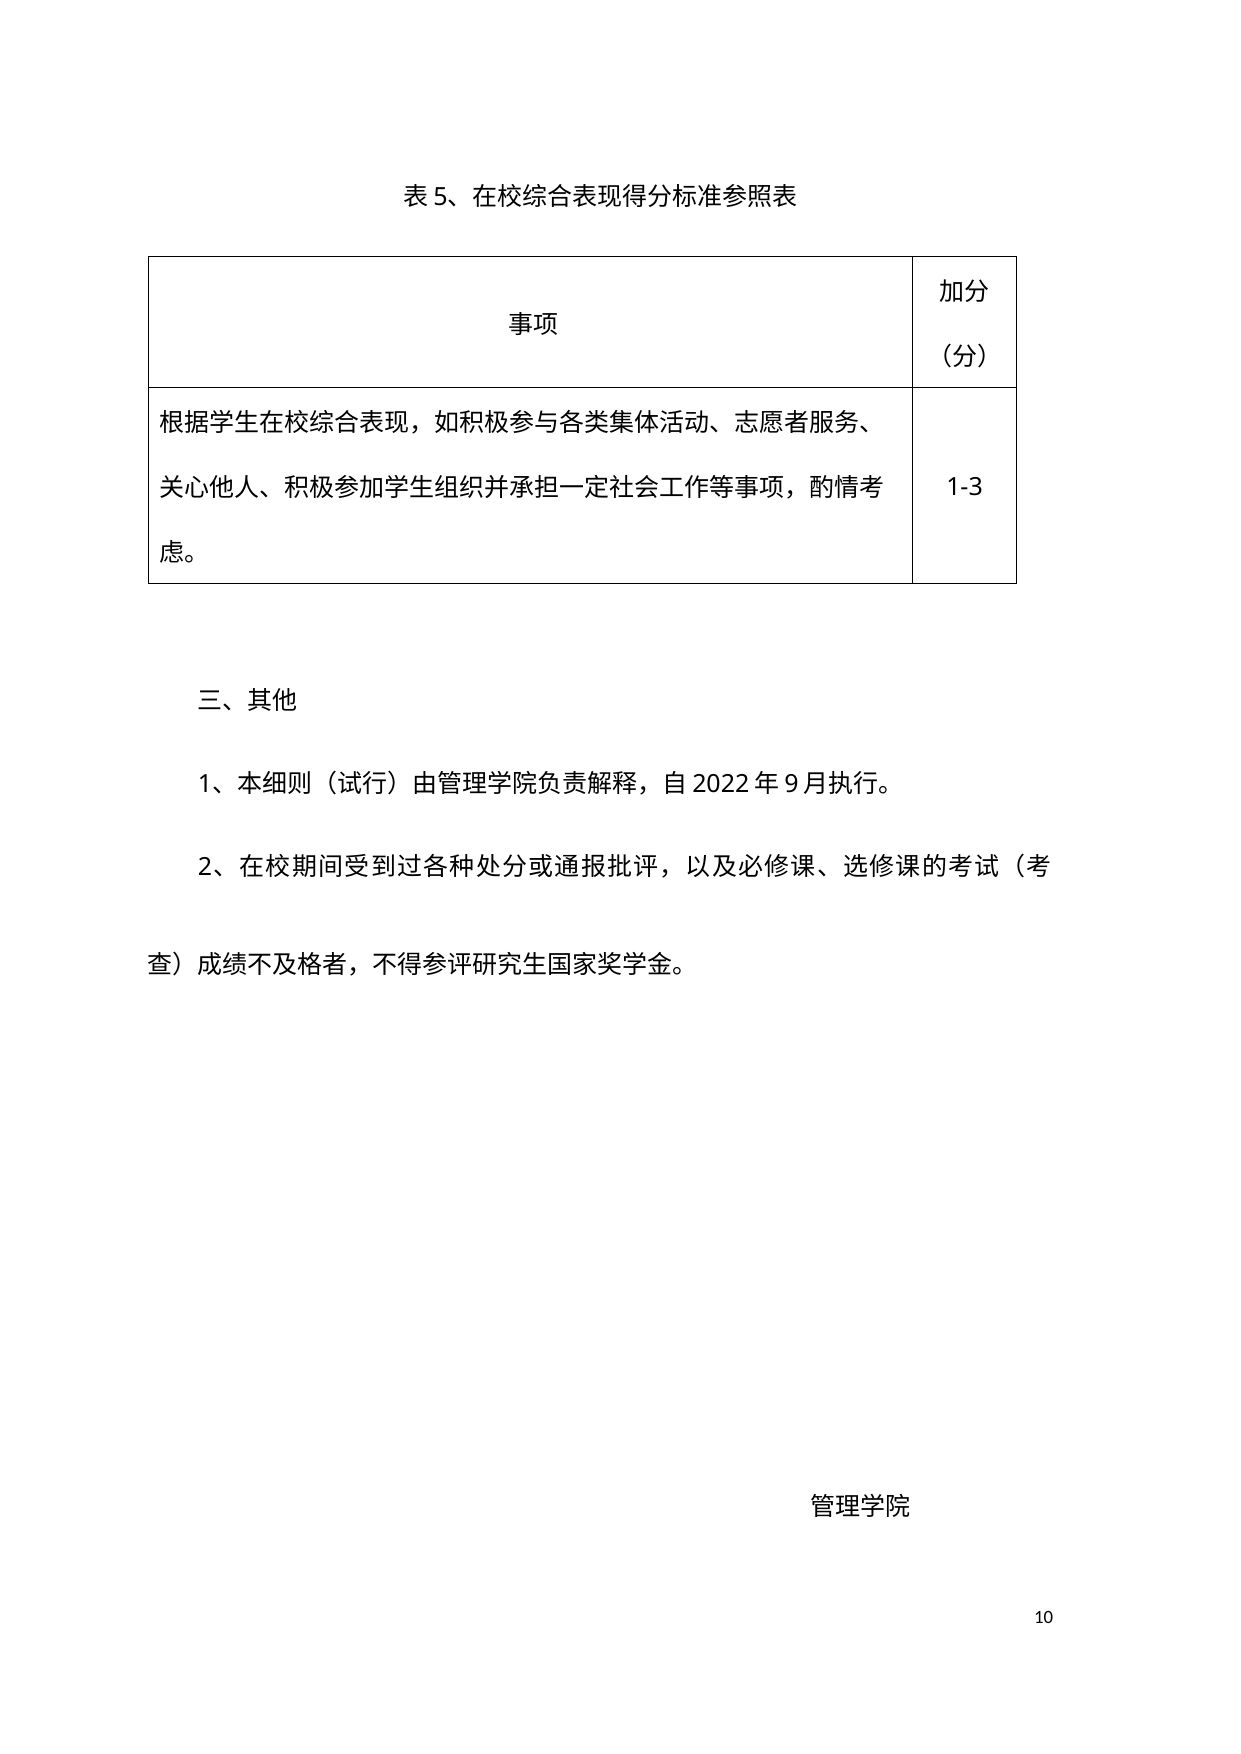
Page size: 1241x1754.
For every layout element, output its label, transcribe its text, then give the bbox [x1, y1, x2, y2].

text 2、在校期间受到过各种处分或通报批评，以及必修课、选修课的考试（考查）成绩不及格者，不得参评研究生国家奖学金。 [148, 832, 1053, 995]
text 管理学院 [148, 1472, 1053, 1537]
text 表5、在校综合表现得分标准参照表 [148, 162, 1053, 227]
table_cell 1-3 [913, 388, 1016, 583]
table_cell 根据学生在校综合表现，如积极参与各类集体活动、志愿者服务、关心他人、积极参加学生组织并承担一定社会工作等事项，酌情考虑。 [149, 388, 912, 583]
table_header 加分（分） [913, 257, 1016, 387]
text 1、本细则（试行）由管理学院负责解释，自2022年9月执行。 [148, 749, 1053, 814]
text 三、其他 [148, 666, 1053, 731]
table_header 事项 [149, 257, 912, 387]
